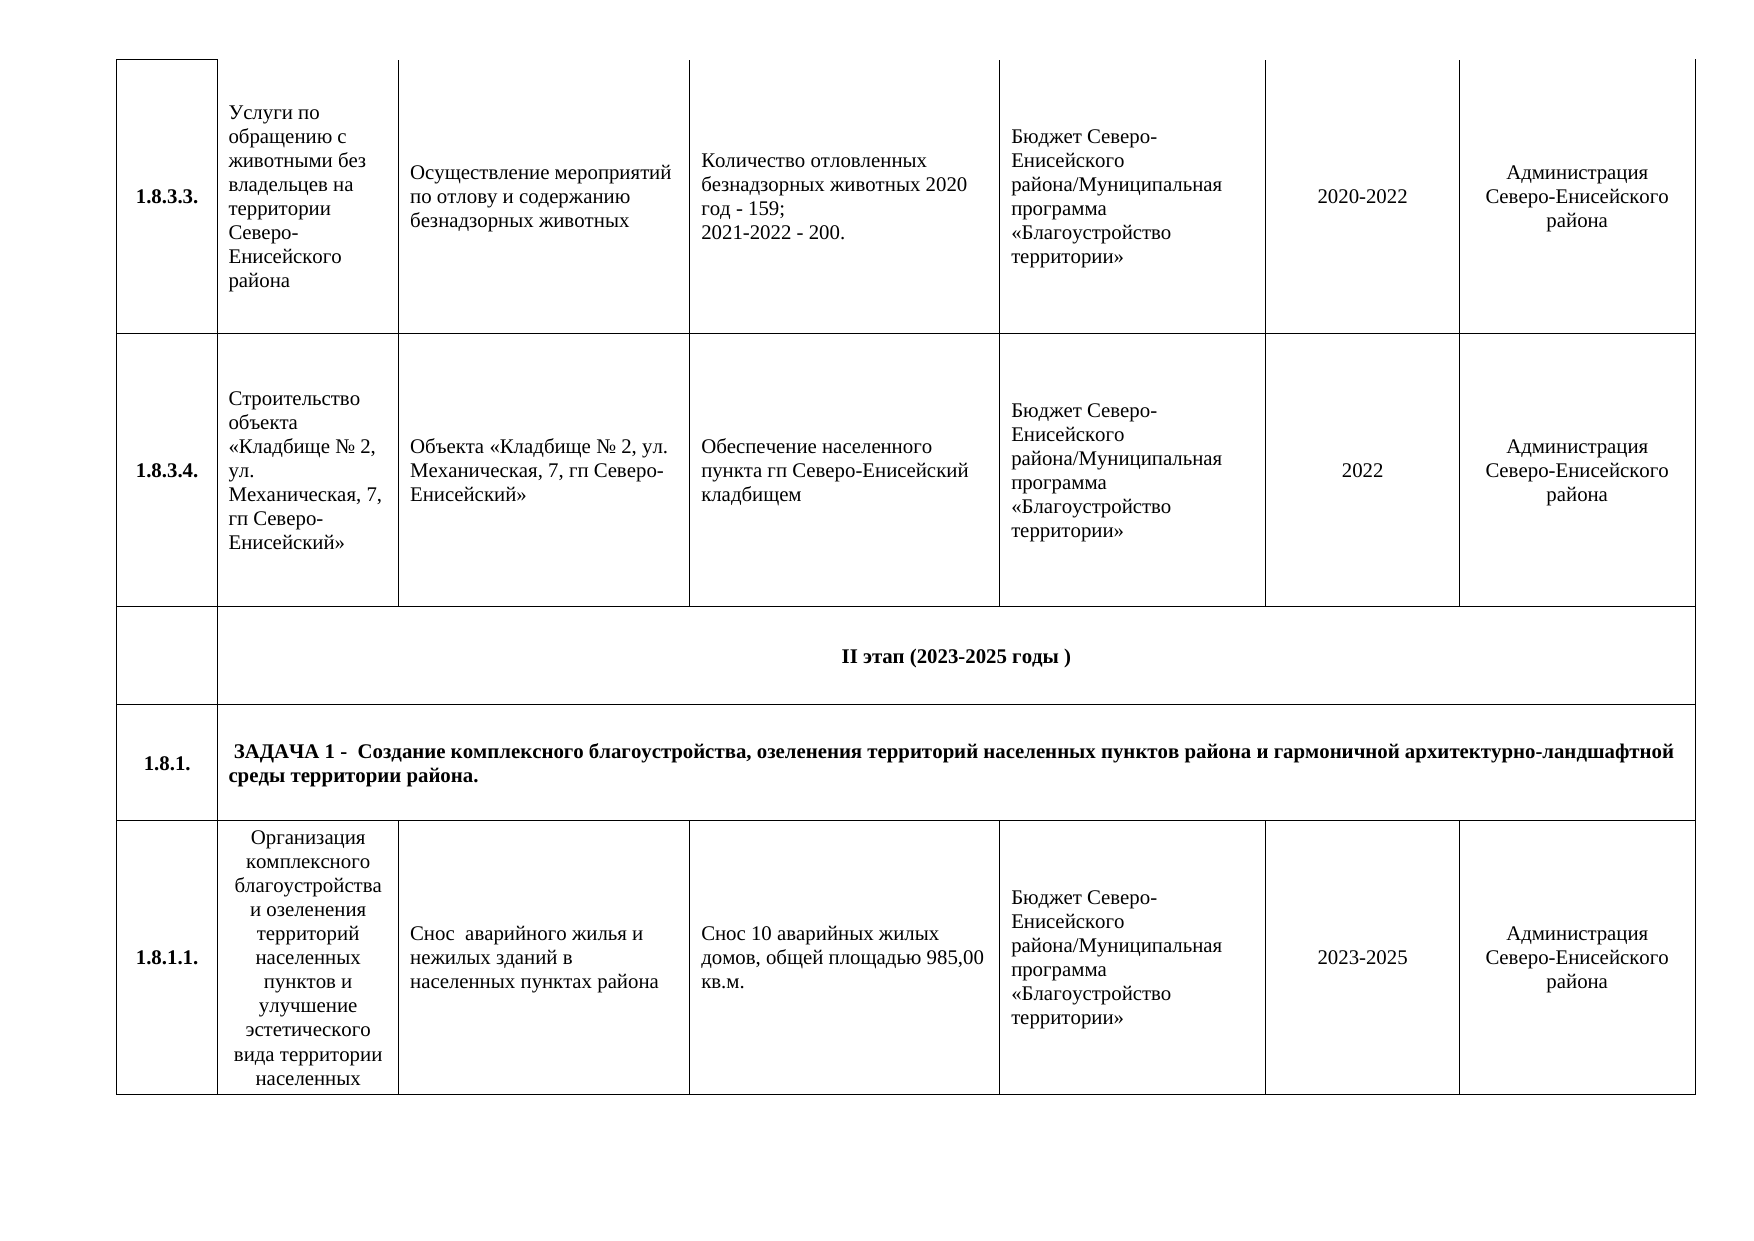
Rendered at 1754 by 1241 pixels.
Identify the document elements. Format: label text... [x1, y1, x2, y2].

table_cell Количество отловленных безнадзорных животных 2020 год - 159; 2021-2022 - 200. [690, 59, 1000, 332]
table_cell [117, 607, 217, 704]
table_cell Администрация Северо-Енисейского района [1460, 334, 1695, 606]
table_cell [1000, 59, 1266, 332]
table_cell 2020-2022 [1266, 59, 1459, 332]
table_cell Снос 10 аварийных жилых домов, общей площадью 985,00 кв.м. [690, 821, 999, 1093]
table_cell Услуги по обращению с животными без владельцев на территории Северо-Енисейского района [218, 59, 399, 332]
table_cell Осуществление мероприятий по отлову и содержанию безнадзорных животных [399, 59, 690, 332]
table_cell Обеспечение населенного пункта гп Северо-Енисейский кладбищем [690, 334, 999, 606]
table_cell ЗАДАЧА 1 - Создание комплексного благоустройства, озеленения территорий населенных пунктов района и гармоничной архитектурно-ландшафтной среды территории района. [218, 705, 1695, 820]
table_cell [1459, 59, 1695, 332]
table_cell 1.8.1. [117, 705, 217, 820]
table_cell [1460, 821, 1695, 1093]
table_cell 1.8.3.3. [117, 60, 217, 332]
table_cell 1.8.3.4. [117, 334, 217, 606]
table_cell 2022 [1266, 334, 1459, 606]
table_cell II этап (2023-2025 годы ) [218, 607, 1695, 704]
table_cell 2023-2025 [1266, 821, 1459, 1093]
table_cell Бюджет Северо-Енисейского района/Муниципальная программа «Благоустройство территории» [1000, 334, 1265, 606]
table_cell Строительство объекта «Кладбище № 2, ул. Механическая, 7, гп Северо-Енисейский» [218, 334, 398, 606]
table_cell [218, 821, 398, 1093]
table_cell Объекта «Кладбище № 2, ул. Механическая, 7, гп Северо-Енисейский» [399, 334, 689, 606]
table_cell 1.8.1.1. [117, 821, 217, 1093]
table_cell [1000, 821, 1265, 1093]
table_cell Снос аварийного жилья и нежилых зданий в населенных пунктах района [399, 821, 689, 1093]
